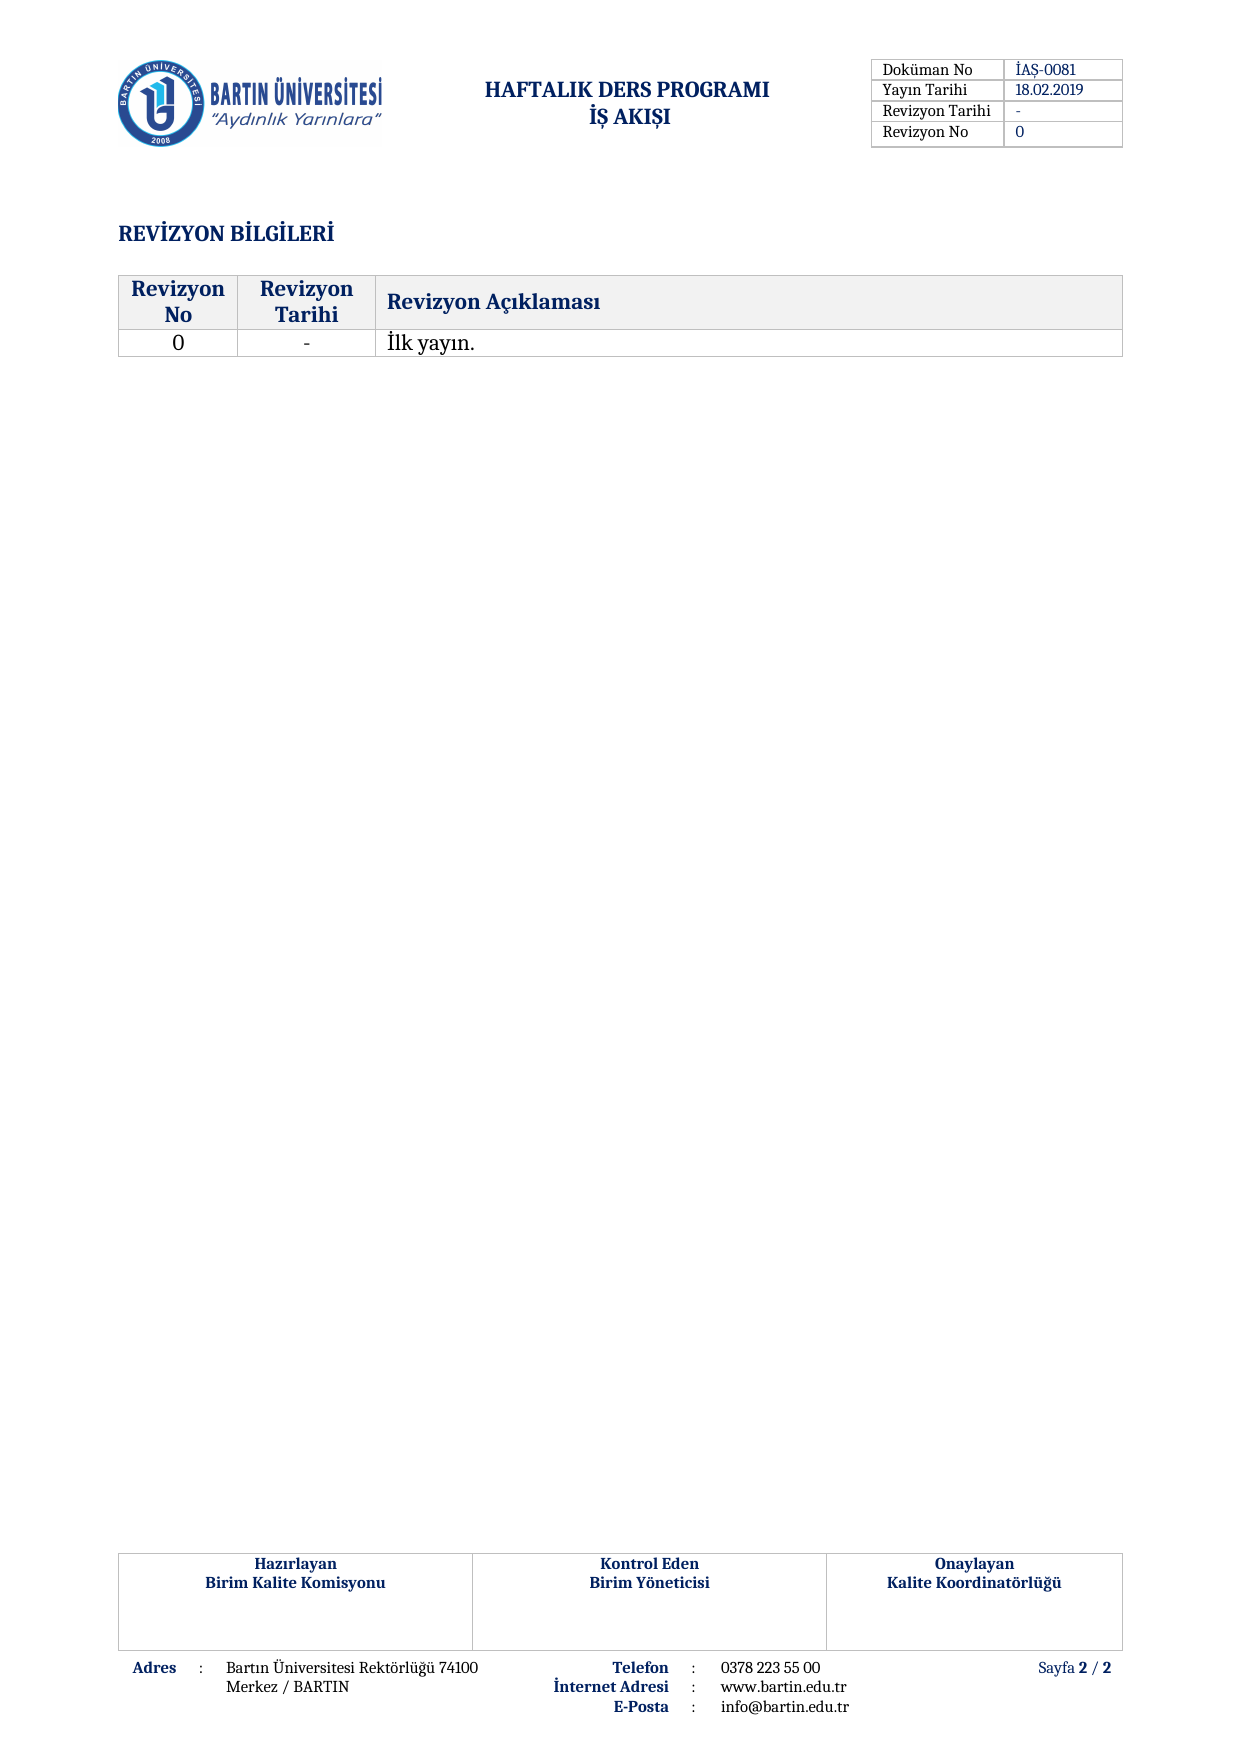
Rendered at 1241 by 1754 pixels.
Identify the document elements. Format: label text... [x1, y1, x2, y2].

table_cell 0 [119, 330, 237, 356]
table_cell İlk yayın. [376, 330, 1122, 356]
table_header Revizyon Açıklaması [376, 276, 1122, 329]
table_header Revizyon Tarihi [238, 276, 375, 329]
table_header Revizyon No [119, 276, 237, 329]
text REVİZYON BİLGİLERİ [118, 221, 1122, 247]
table_cell - [238, 330, 375, 356]
picture [118, 60, 382, 147]
